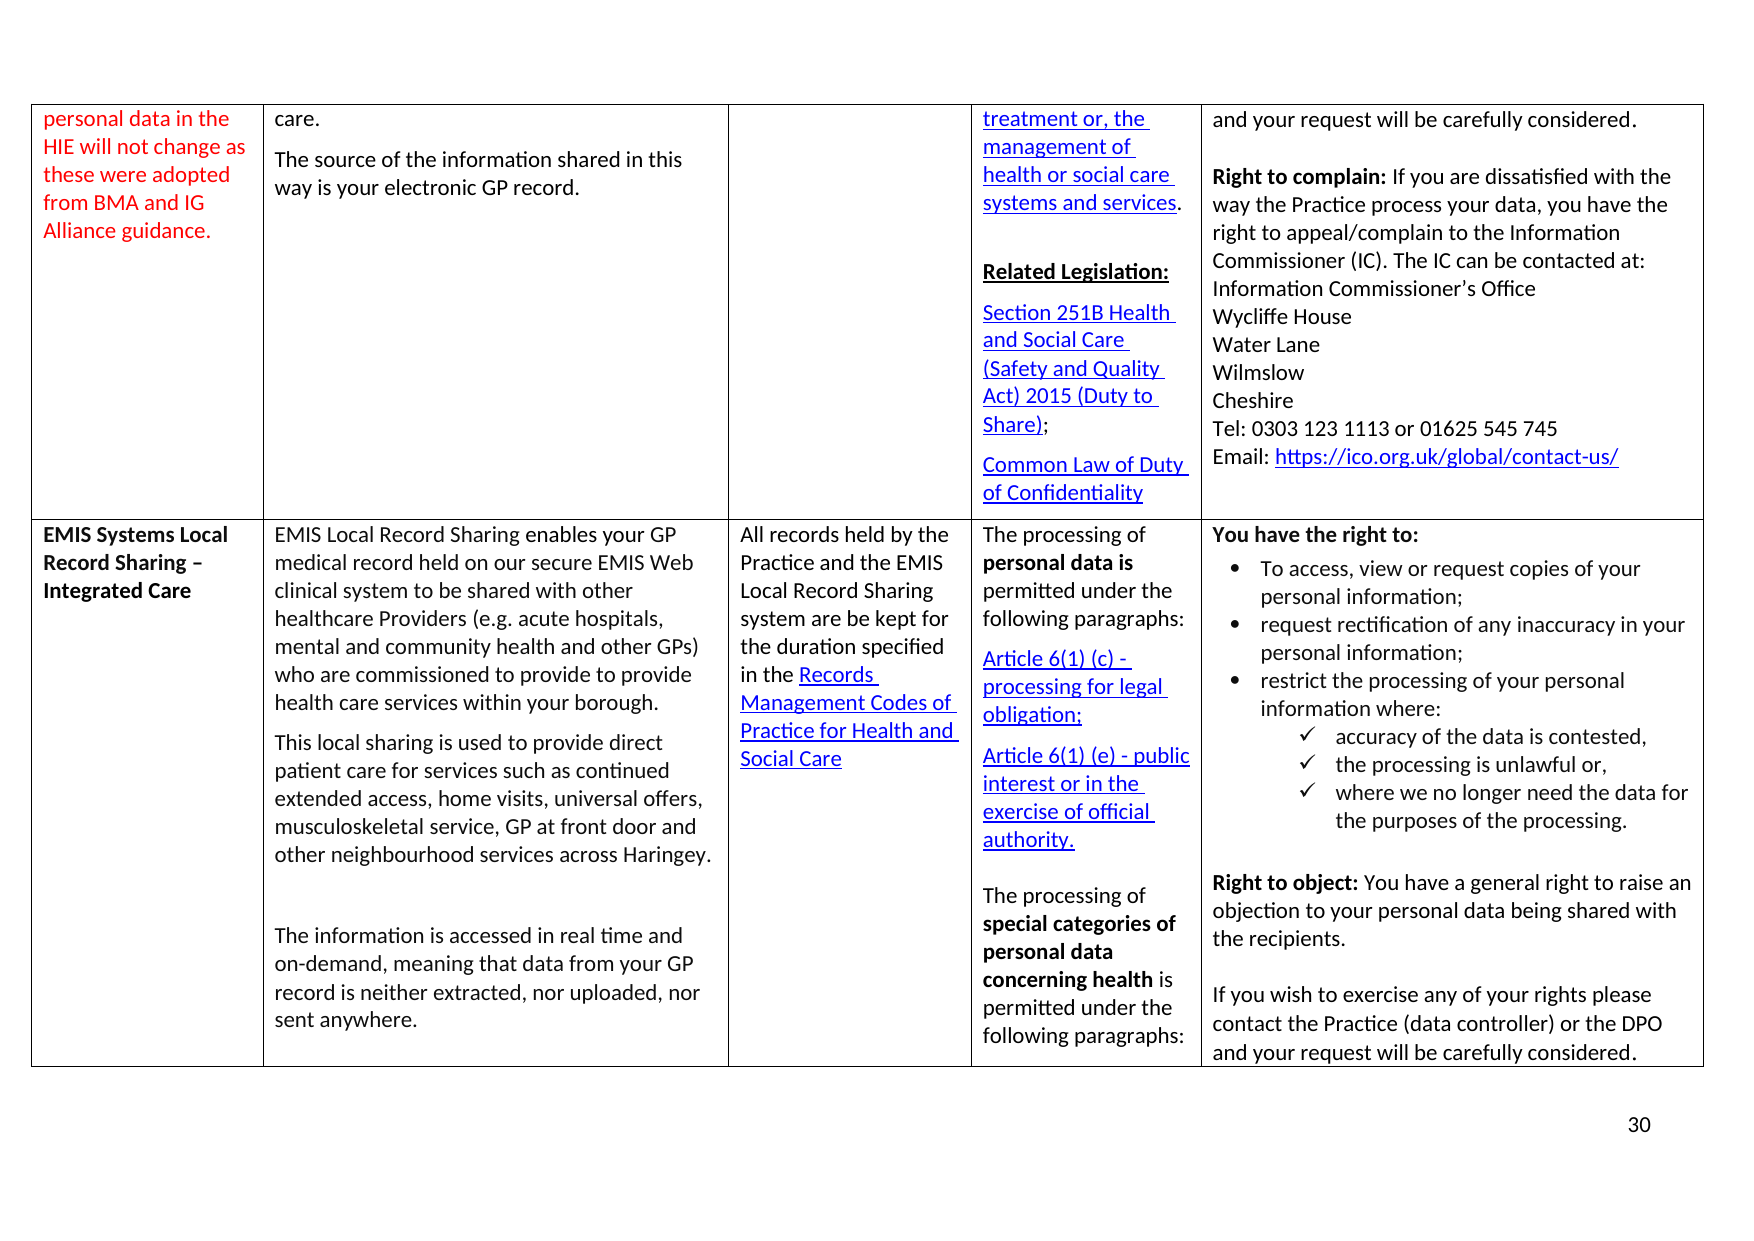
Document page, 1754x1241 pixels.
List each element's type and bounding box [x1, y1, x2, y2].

table_cell [264, 105, 728, 519]
table_cell [264, 520, 728, 1066]
table_cell [729, 520, 971, 1066]
table_cell [1202, 520, 1703, 1066]
table_cell [729, 105, 971, 519]
table_cell [972, 520, 1201, 1066]
table_cell [32, 105, 263, 519]
table_cell [32, 520, 263, 1066]
table_cell [1202, 105, 1703, 519]
table_cell [972, 105, 1201, 519]
